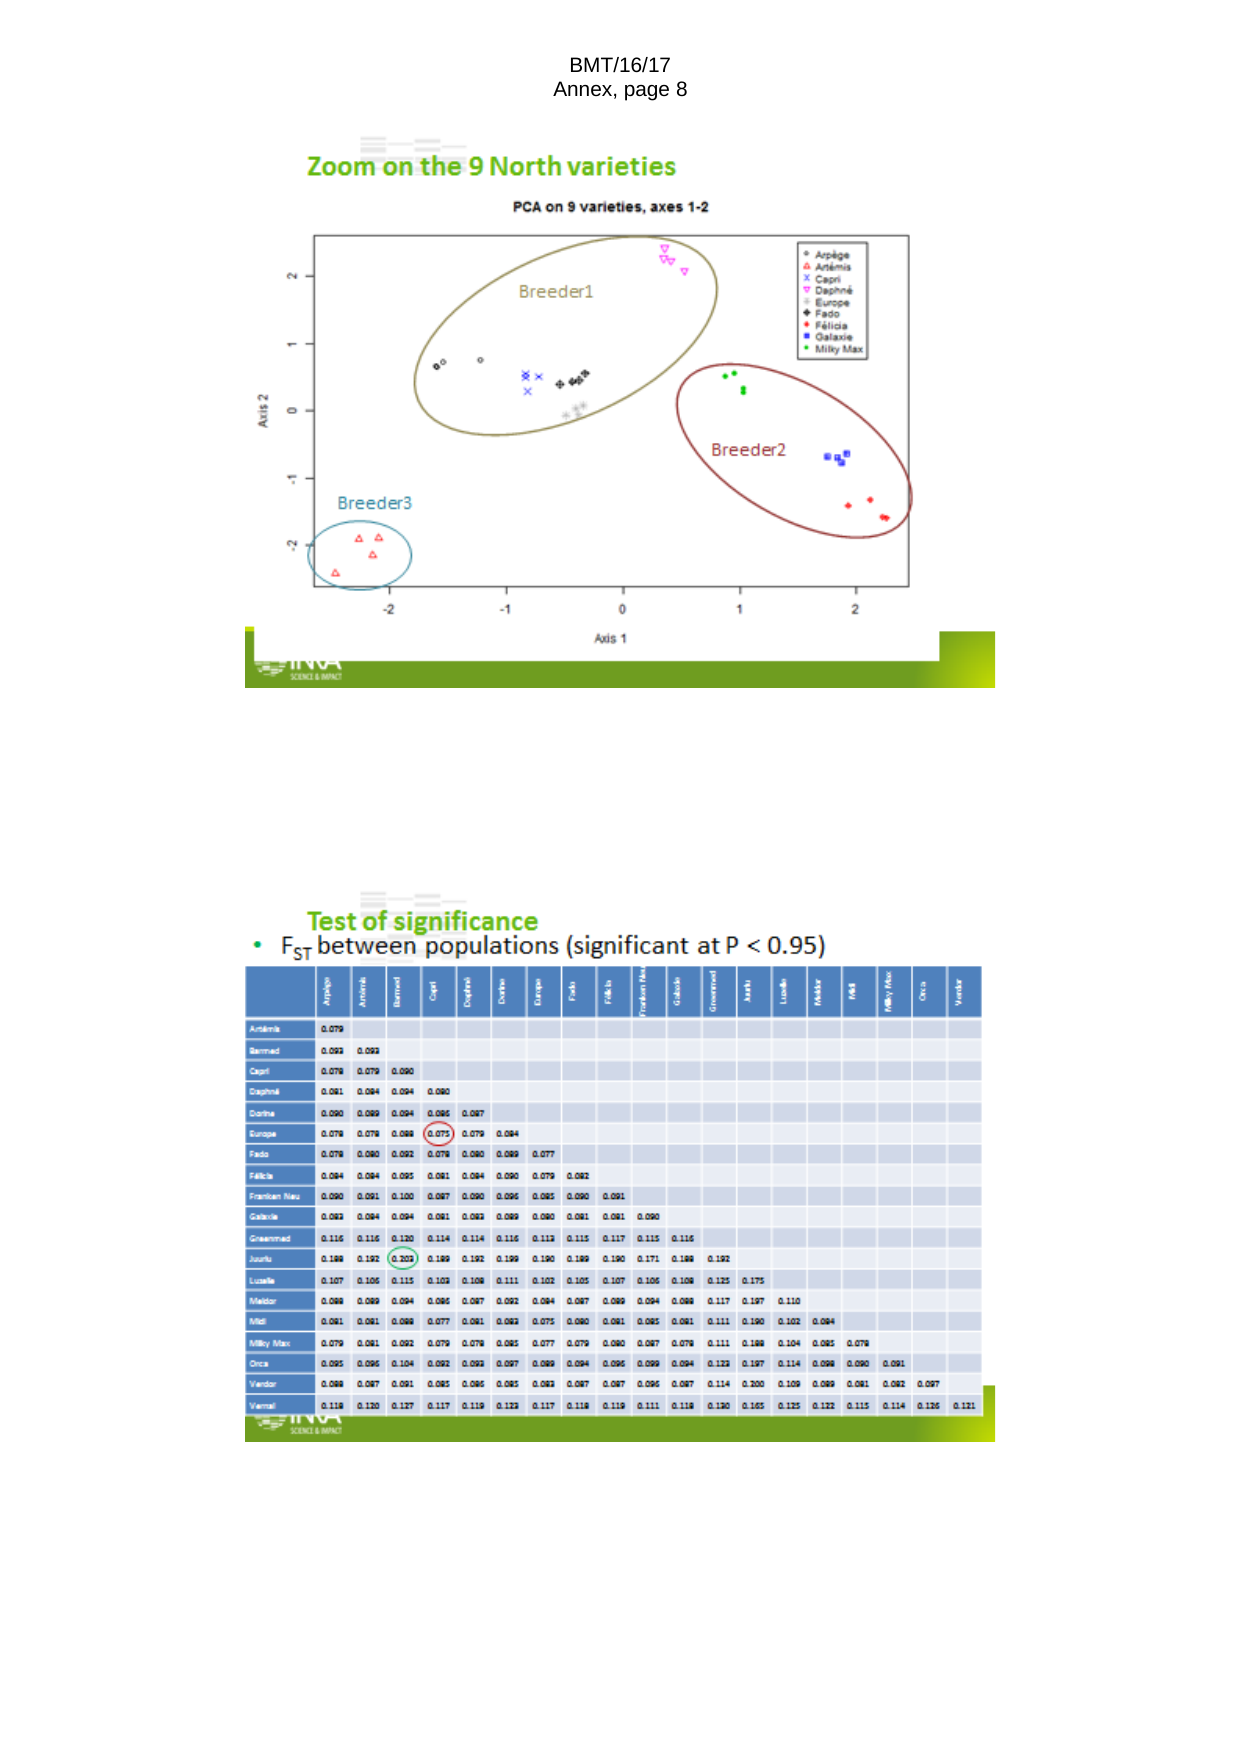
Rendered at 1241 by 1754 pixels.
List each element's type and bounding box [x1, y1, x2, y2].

picture [245, 879, 996, 1442]
picture [245, 125, 996, 688]
